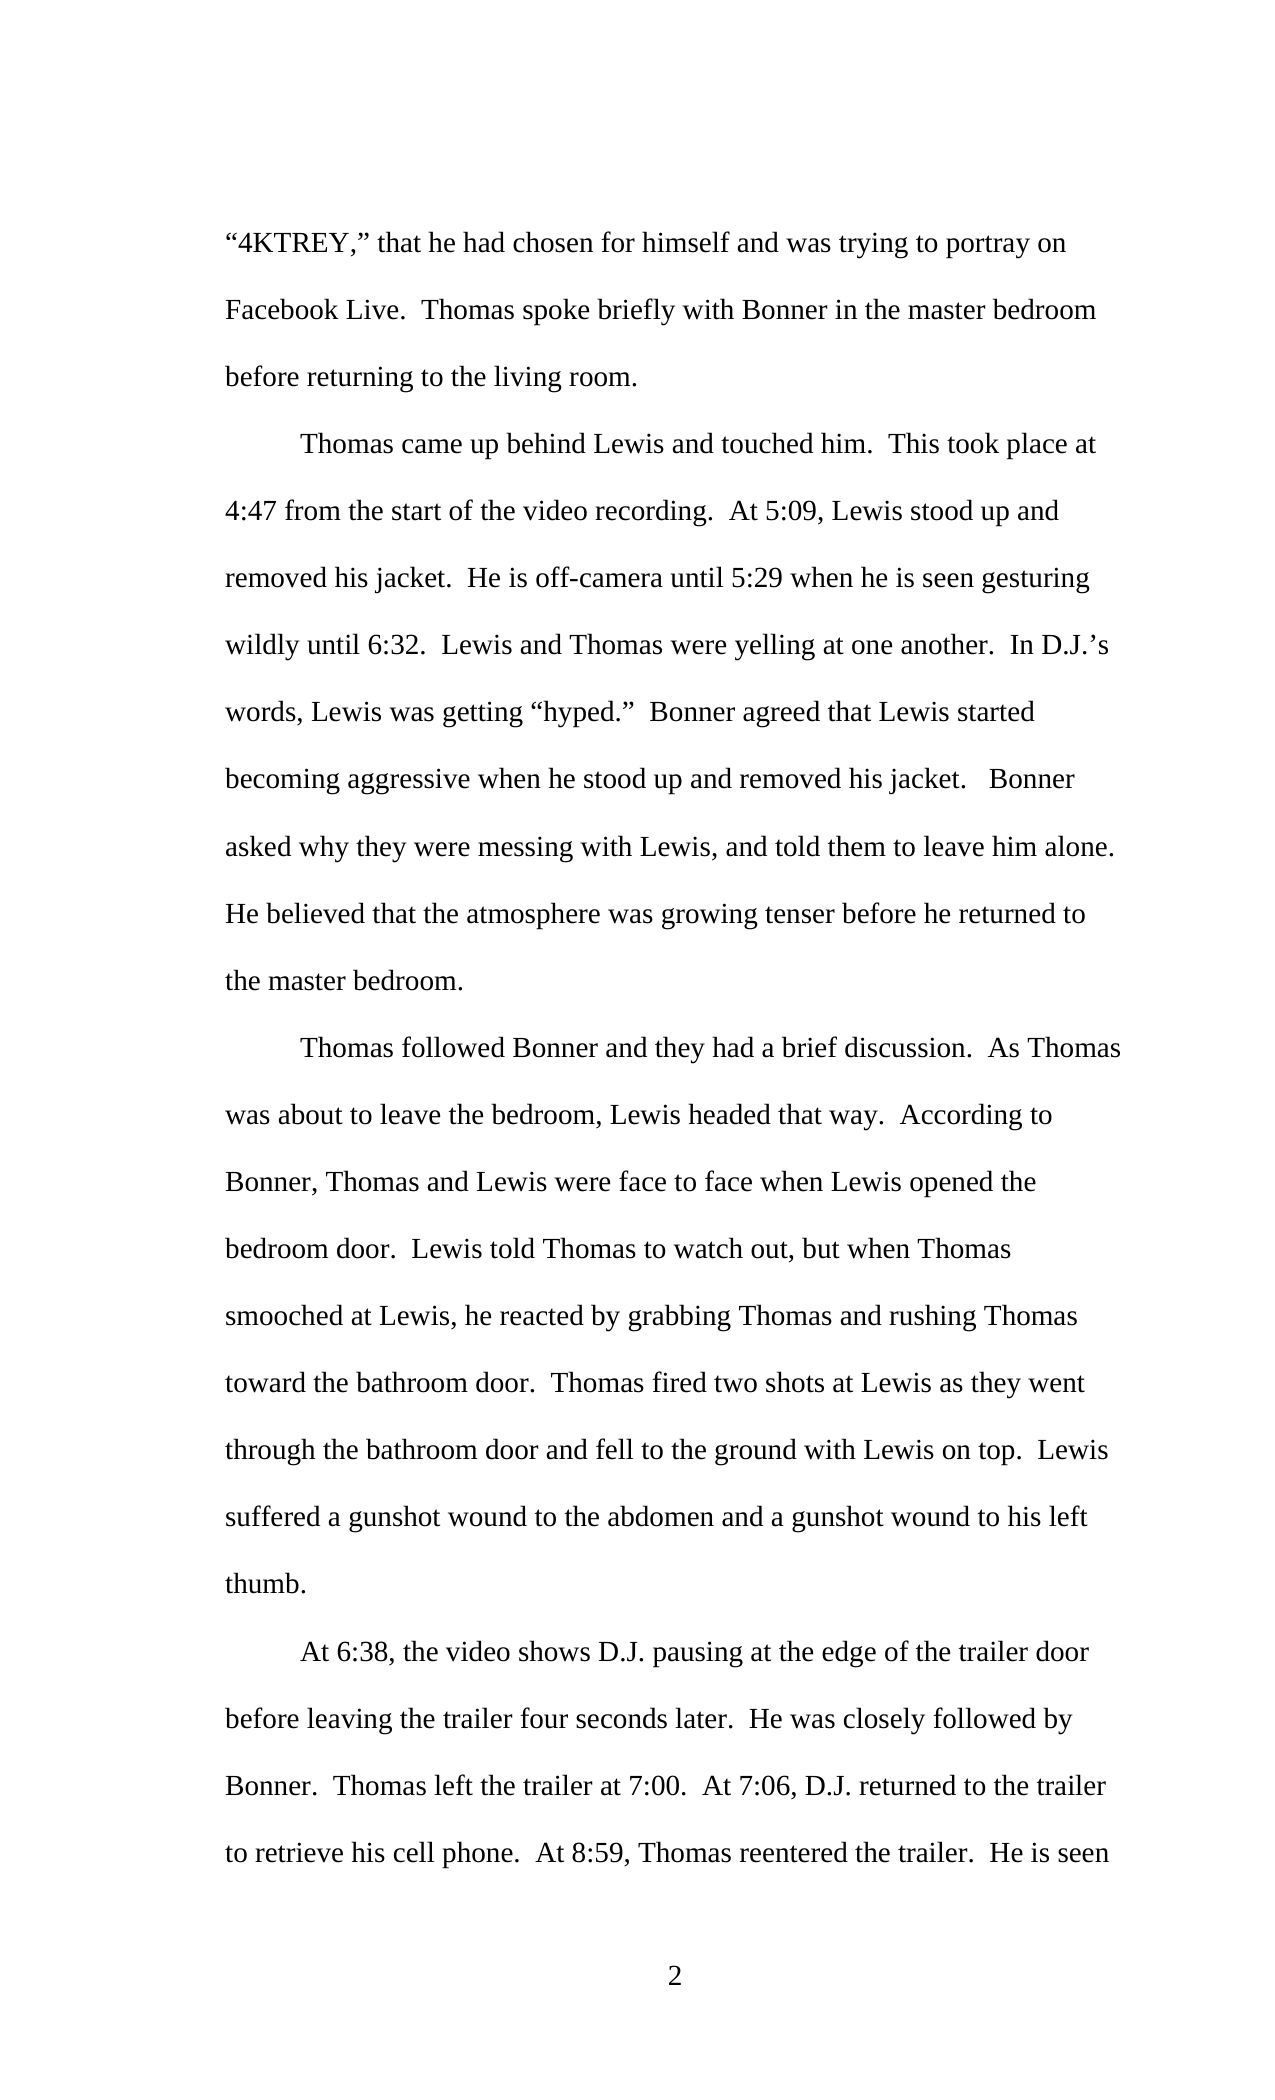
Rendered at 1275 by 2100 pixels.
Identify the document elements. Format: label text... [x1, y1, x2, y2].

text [225, 1634, 1125, 1868]
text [225, 225, 1125, 393]
text Thomas came up behind Lewis and touched him. This took place at 4:47 from the start of the video recording. At 5:09, Lewis stood up and removed his jacket. He is off-camera until 5:29 when he is seen gesturing wildly until 6:32. Lewis and Thomas were yelling at one another. In D.J.’s words, Lewis was getting “hyped.” Bonner agreed that Lewis started becoming aggressive when he stood up and removed his jacket. Bonner asked why they were messing with Lewis, and told them to leave him alone. He believed that the atmosphere was growing tenser before he returned to the master bedroom. [225, 426, 1125, 996]
text Thomas followed Bonner and they had a brief discussion. As Thomas was about to leave the bedroom, Lewis headed that way. According to Bonner, Thomas and Lewis were face to face when Lewis opened the bedroom door. Lewis told Thomas to watch out, but when Thomas smooched at Lewis, he reacted by grabbing Thomas and rushing Thomas toward the bathroom door. Thomas fired two shots at Lewis as they went through the bathroom door and fell to the ground with Lewis on top. Lewis suffered a gunshot wound to the abdomen and a gunshot wound to his left thumb. [225, 1030, 1125, 1600]
